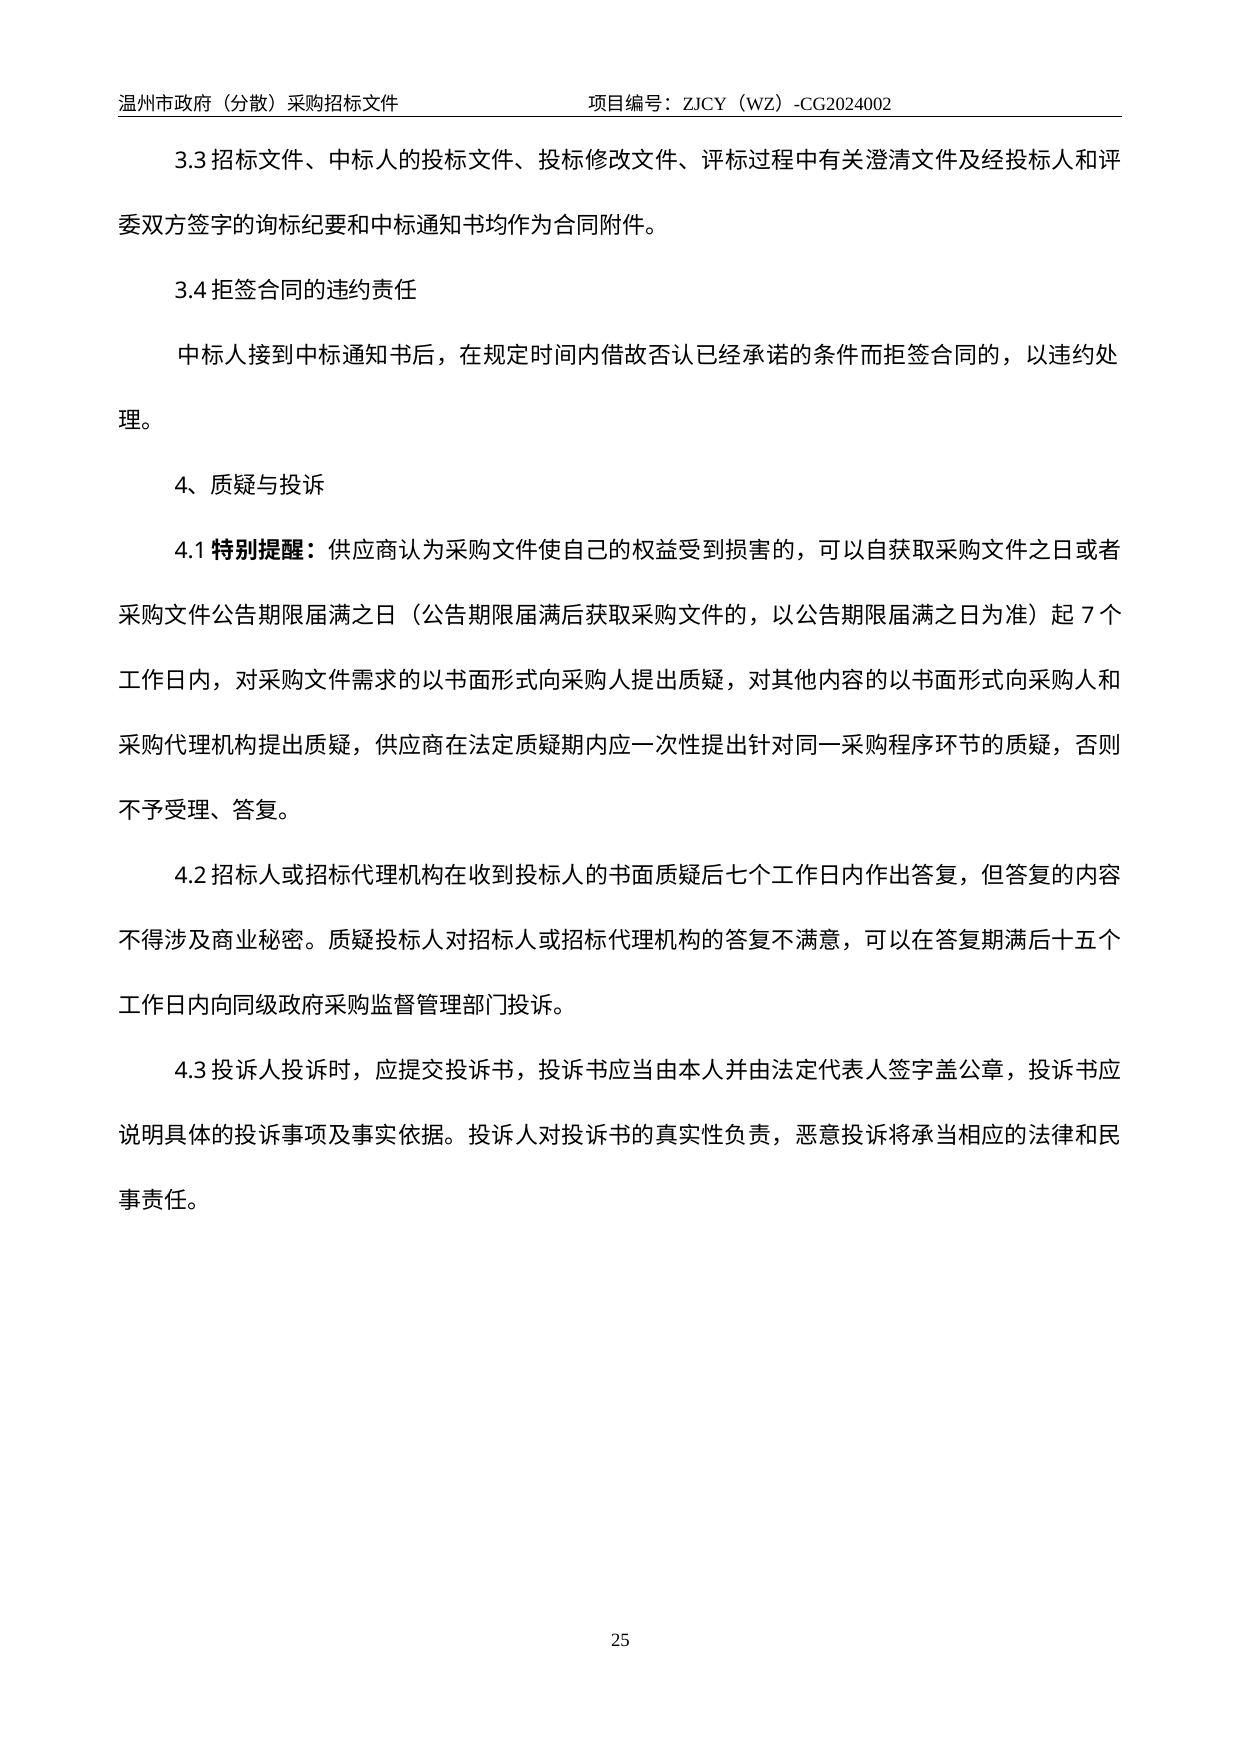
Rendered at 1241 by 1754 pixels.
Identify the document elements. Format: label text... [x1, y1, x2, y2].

text 中标人接到中标通知书后，在规定时间内借故否认已经承诺的条件而拒签合同的，以违约处理。 [118, 321, 1122, 451]
text 4.2招标人或招标代理机构在收到投标人的书面质疑后七个工作日内作出答复，但答复的内容不得涉及商业秘密。质疑投标人对招标人或招标代理机构的答复不满意，可以在答复期满后十五个工作日内向同级政府采购监督管理部门投诉。 [118, 841, 1122, 1036]
text 4、质疑与投诉 [118, 451, 1122, 516]
text 4.3投诉人投诉时，应提交投诉书，投诉书应当由本人并由法定代表人签字盖公章，投诉书应说明具体的投诉事项及事实依据。投诉人对投诉书的真实性负责，恶意投诉将承当相应的法律和民事责任。 [118, 1036, 1122, 1231]
text 3.3招标文件、中标人的投标文件、投标修改文件、评标过程中有关澄清文件及经投标人和评委双方签字的询标纪要和中标通知书均作为合同附件。 [118, 126, 1122, 256]
text 3.4拒签合同的违约责任 [118, 256, 1122, 321]
text 4.1特别提醒：供应商认为采购文件使自己的权益受到损害的，可以自获取采购文件之日或者采购文件公告期限届满之日（公告期限届满后获取采购文件的，以公告期限届满之日为准）起7个工作日内，对采购文件需求的以书面形式向采购人提出质疑，对其他内容的以书面形式向采购人和采购代理机构提出质疑，供应商在法定质疑期内应一次性提出针对同一采购程序环节的质疑，否则不予受理、答复。 [118, 516, 1122, 841]
